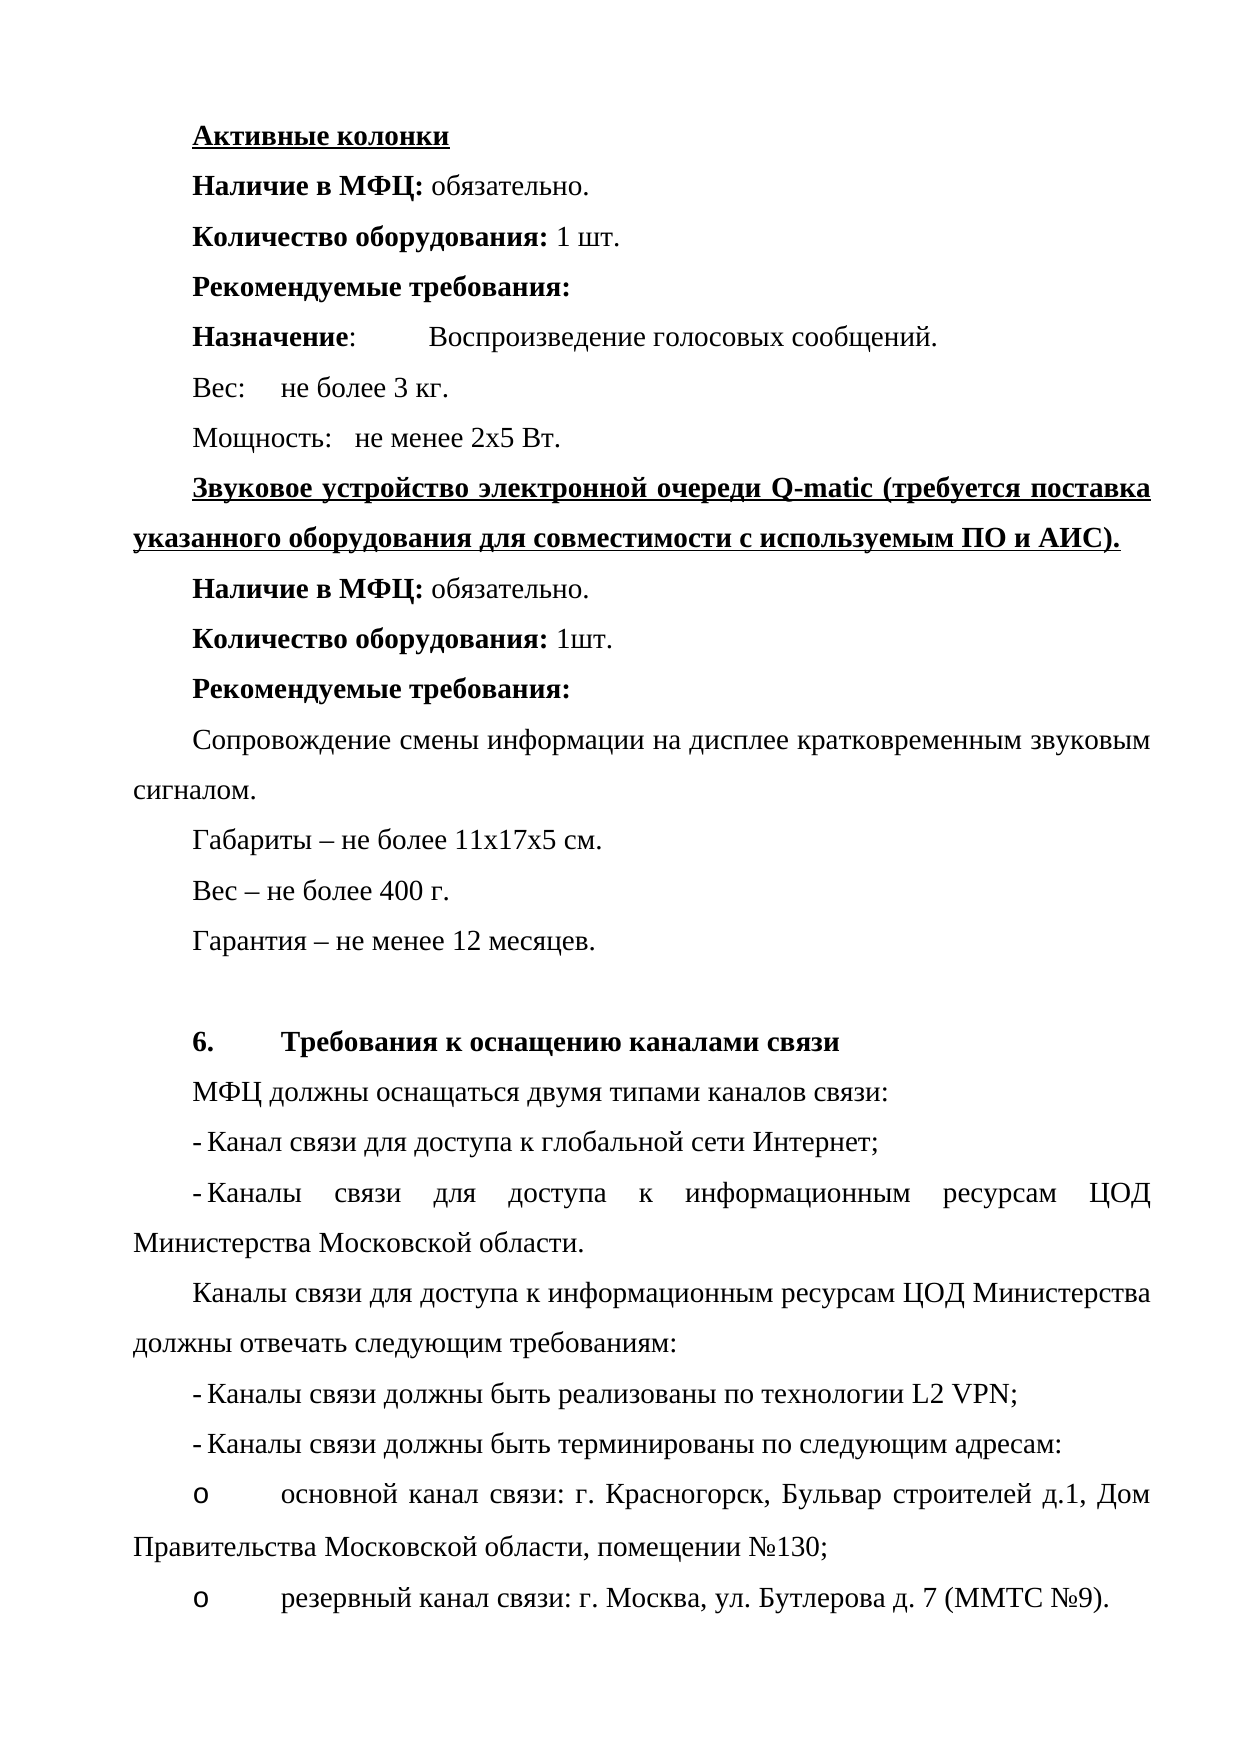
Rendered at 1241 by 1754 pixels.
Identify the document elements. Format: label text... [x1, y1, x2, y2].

list Канал связи для доступа к глобальной сети Интернет; [133, 1124, 1152, 1158]
text Вес: не более 3 кг. [133, 370, 1152, 403]
list Каналы связи для доступа к информационным ресурсам ЦОД Министерства Московской области. [133, 1175, 1152, 1258]
text Назначение: Воспроизведение голосовых сообщений. [133, 319, 1152, 353]
text Наличие в МФЦ: обязательно. [133, 571, 1152, 604]
list Каналы связи должны быть реализованы по технологии L2 VPN; [133, 1376, 1152, 1409]
list Требования к оснащению каналами связи [192, 1024, 1152, 1057]
list резервный канал связи: г. Москва, ул. Бутлерова д. 7 (ММТС №9). [133, 1580, 1152, 1616]
list Каналы связи должны быть терминированы по следующим адресам: [133, 1426, 1152, 1460]
list основной канал связи: г. Красногорск, Бульвар строителей д.1, Дом Правительства Московской области, помещении №130; [133, 1477, 1152, 1563]
text Мощность: не менее 2х5 Вт. [133, 420, 1152, 453]
text Сопровождение смены информации на дисплее кратковременным звуковым сигналом. [133, 722, 1152, 806]
text Рекомендуемые требования: [133, 269, 1152, 303]
text Наличие в МФЦ: обязательно. [133, 168, 1152, 202]
text Рекомендуемые требования: [133, 672, 1152, 705]
text Гарантия – не менее 12 месяцев. [133, 923, 1152, 957]
text Каналы связи для доступа к информационным ресурсам ЦОД Министерства должны отвечать следующим требованиям: [133, 1275, 1152, 1359]
text Звуковое устройство электронной очереди Q-matic (требуется поставка указанного оборудования для совместимости с используемым ПО и АИС). [133, 470, 1152, 554]
text Количество оборудования: 1 шт. [133, 219, 1152, 252]
text МФЦ должны оснащаться двумя типами каналов связи: [133, 1074, 1152, 1108]
text Габариты – не более 11х17х5 см. [133, 822, 1152, 856]
text Вес – не более 400 г. [133, 873, 1152, 906]
text Количество оборудования: 1шт. [133, 621, 1152, 655]
text Активные колонки [133, 118, 1152, 152]
